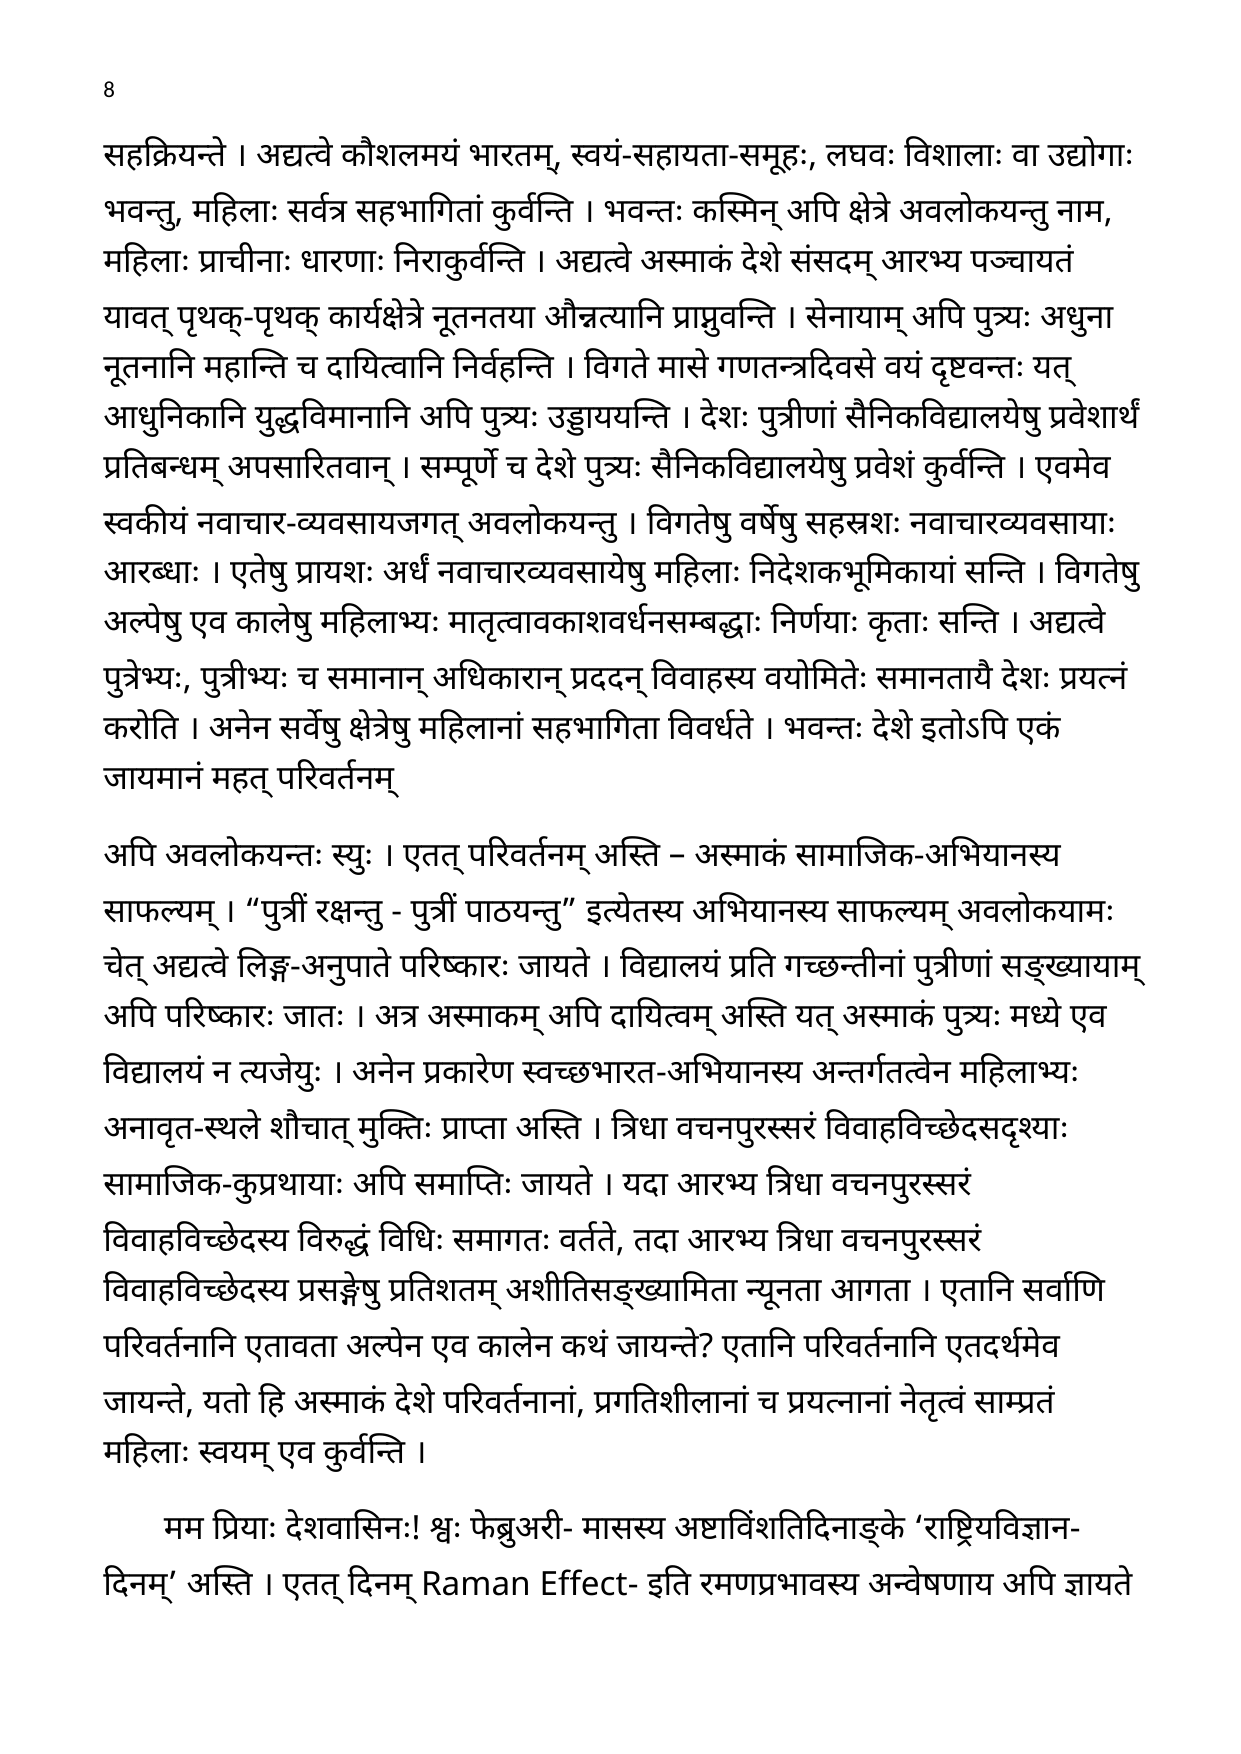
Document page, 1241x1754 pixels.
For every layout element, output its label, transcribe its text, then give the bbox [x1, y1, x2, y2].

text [103, 1504, 1146, 1609]
text अपि अवलोकयन्तः स्युः । एतत् परिवर्तनम् अस्ति – अस्माकं सामाजिक-अभियानस्य साफल्यम् । “पुत्रीं रक्षन्तु - पुत्रीं पाठयन्तु” इत्येतस्य अभियानस्य साफल्यम् अवलोकयामः चेत् अद्यत्वे लिङ्ग-अनुपाते परिष्कारः जायते । विद्यालयं प्रति गच्छन्तीनां पुत्रीणां सङ्ख्यायाम् अपि परिष्कारः जातः । अत्र अस्माकम् अपि दायित्वम् अस्ति यत् अस्माकं पुत्र्यः मध्ये एव विद्यालयं न त्यजेयुः । अनेन प्रकारेण स्वच्छभारत-अभियानस्य अन्तर्गतत्वेन महिलाभ्यः अनावृत-स्थले शौचात् मुक्तिः प्राप्‍ता अस्ति । त्रिधा वचनपुरस्सरं विवाहविच्छेदसदृश्याः सामाजिक-कुप्रथायाः अपि समाप्तिः जायते । यदा आरभ्य त्रिधा वचनपुरस्सरं विवाहविच्छेदस्य विरुद्धं विधिः समागतः वर्तते, तदा आरभ्य त्रिधा वचनपुरस्सरं विवाहविच्छेदस्य प्रसङ्गेषु प्रतिशतम् अशीतिसङ्ख्यामिता न्यूनता आगता । एतानि सर्वाणि परिवर्तनानि एतावता अल्पेन एव कालेन कथं जायन्ते? एतानि परिवर्तनानि एतदर्थमेव जायन्ते, यतो हि अस्माकं देशे परिवर्तनानां, प्रगतिशीलानां च प्रयत्‍नानां नेतृत्वं साम्प्रतं महिलाः स्वयम् एव कुर्वन्ति । [103, 830, 1146, 1477]
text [103, 131, 1146, 803]
